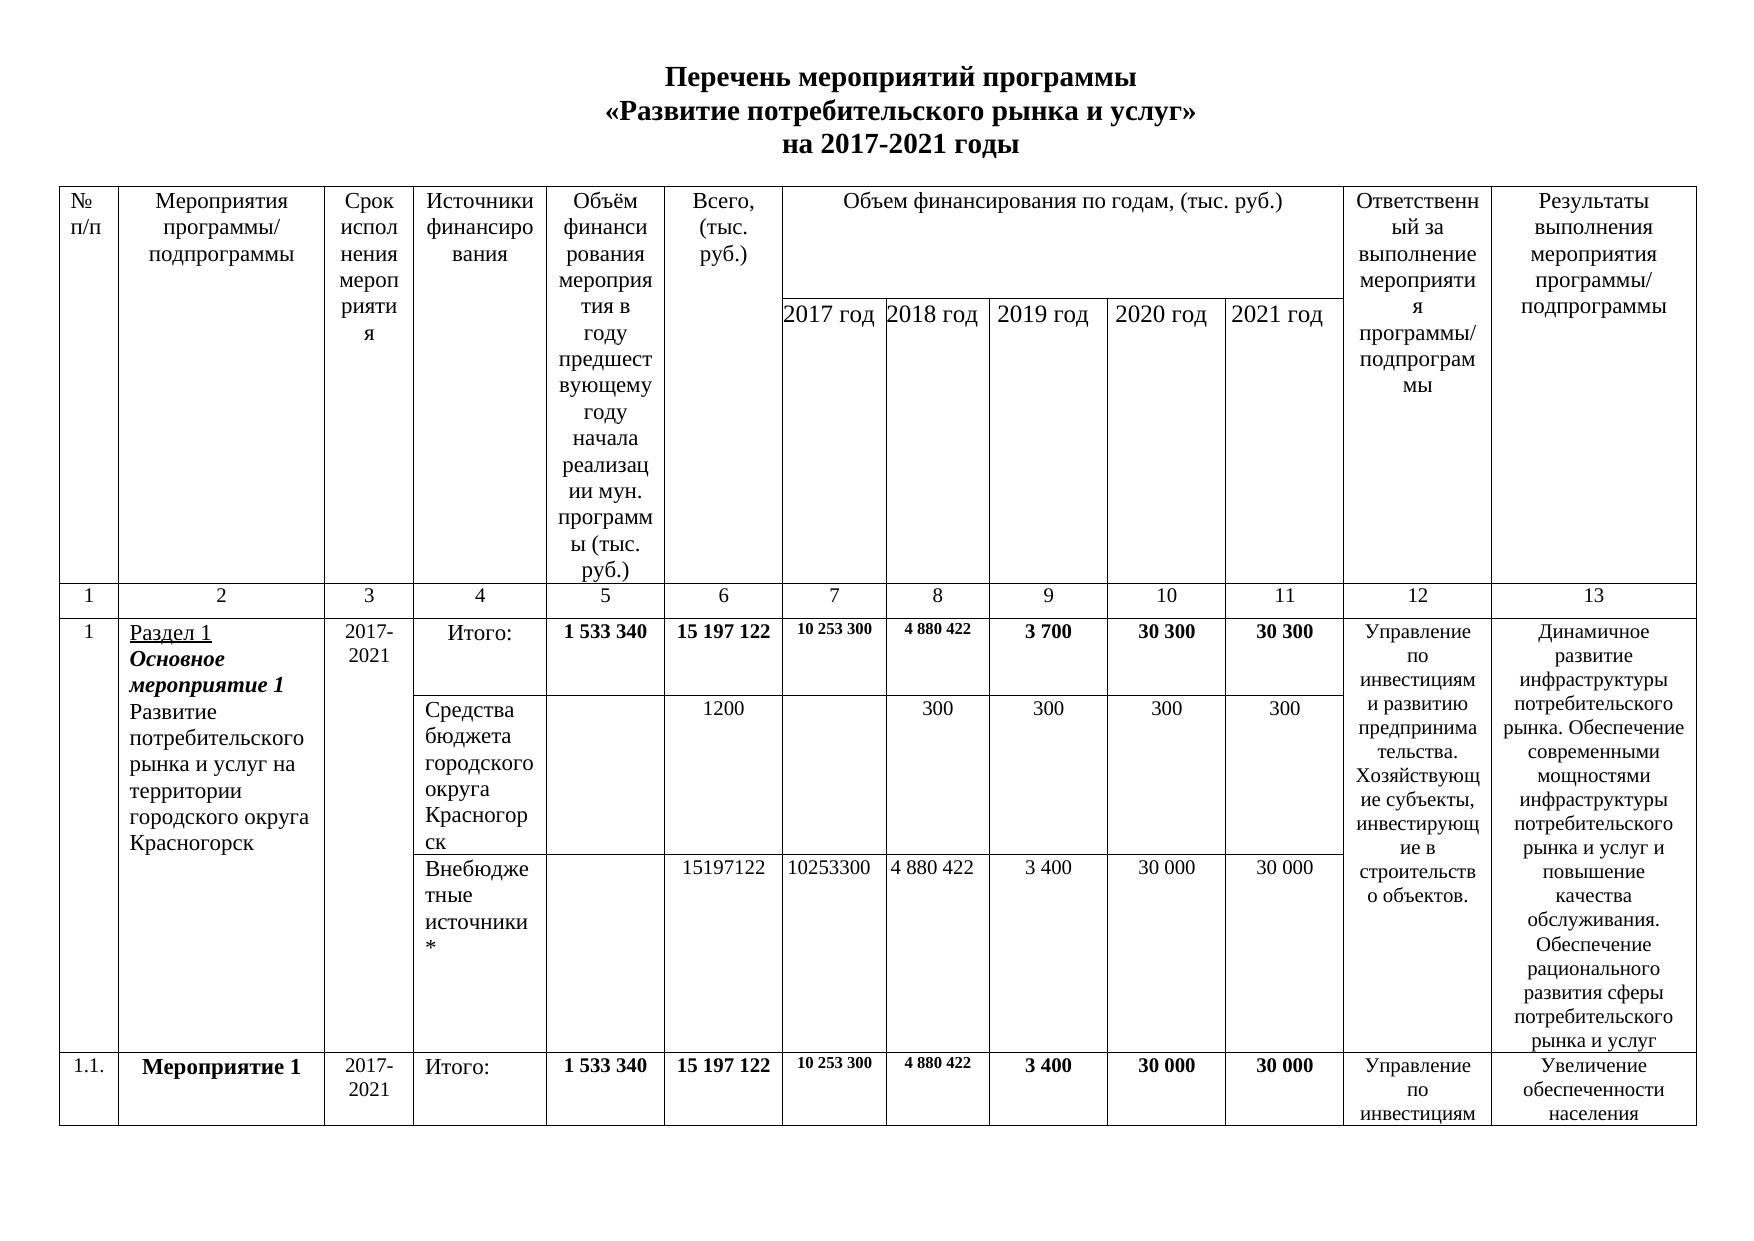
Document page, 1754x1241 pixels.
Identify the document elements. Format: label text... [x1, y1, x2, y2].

table_cell [783, 696, 886, 854]
table_cell 11 [1226, 584, 1343, 618]
table_cell 3 400 [990, 1053, 1107, 1125]
table_cell 30 300 [1226, 619, 1343, 695]
table_cell 30 000 [1226, 855, 1343, 1052]
table_cell 10 253 300 [783, 1053, 886, 1125]
table_header Срок исполнения мероприятия [325, 187, 413, 582]
table_header Мероприятия программы/ подпрограммы [119, 187, 324, 582]
table_cell 8 [887, 584, 989, 618]
table_cell 30 000 [1226, 1053, 1343, 1125]
table_cell 4 880 422 [887, 619, 989, 695]
table_cell 4 [414, 584, 546, 618]
table_cell 1 533 340 [547, 619, 664, 695]
table_cell 13 [1492, 584, 1696, 618]
table_cell 300 [887, 696, 989, 854]
table_cell Раздел 1 Основное мероприятие 1 Развитие потребительского рынка и услуг на территории городского округа Красногорск [119, 619, 324, 1052]
table_cell 3 400 [990, 855, 1107, 1052]
table_header Объем финансирования по годам, (тыс. руб.) [783, 187, 1343, 298]
table_cell 10 [1108, 584, 1225, 618]
table_cell 300 [1226, 696, 1343, 854]
table_cell 2017 год [783, 299, 886, 582]
table_cell Управление по инвестициям и развитию предпринимательства. Хозяйствующие субъекты, инвестирующие в строительство объектов. [1344, 1053, 1491, 1125]
table_header Результаты выполнения мероприятия программы/ подпрограммы [1492, 187, 1696, 582]
table_cell 2017-2021 [325, 1053, 413, 1125]
table_cell Внебюджетные источники* [414, 855, 546, 1052]
table_cell 2021 год [1226, 299, 1343, 582]
table_cell 6 [665, 584, 782, 618]
table_cell 3 [325, 584, 413, 618]
table_header Всего, (тыс. руб.) [665, 187, 782, 582]
table_cell Итого: [414, 1053, 546, 1125]
table_cell 1.1. [60, 1053, 118, 1125]
table_cell 2 [119, 584, 324, 618]
table_cell 2018 год [887, 299, 989, 582]
table_cell 1 [60, 584, 118, 618]
table_header Ответственный за выполнение мероприятия программы/подпрограммы [1344, 187, 1491, 582]
table_cell Управление по инвестициям и развитию предпринимательства. Хозяйствующие субъекты, инвестирующие в строительство объектов. [1344, 619, 1491, 1052]
table_cell Итого: [414, 619, 546, 695]
table_cell Увеличение обеспеченности населения городского округа современной инфраструктурой, приростом новых мощностей в сфере потребительского рынка. [1492, 1053, 1696, 1125]
table_header Объём финансирования мероприятия в году предшествующему году начала реализации мун. программы (тыс. руб.) [547, 187, 664, 582]
table_cell Динамичное развитие инфраструктуры потребительского рынка. Обеспечение современными мощностями инфраструктуры потребительского рынка и услуг и повышение качества обслуживания. Обеспечение рационального развития сферы потребительского рынка и услуг [1492, 619, 1696, 1052]
table_cell 10253300 [783, 855, 886, 1052]
table_cell 300 [990, 696, 1107, 854]
table_cell Средства бюджета городского округа Красногорск [414, 696, 546, 854]
table_cell 2017-2021 [325, 619, 413, 1052]
table_cell 2020 год [1108, 299, 1225, 582]
table_cell 4 880 422 [887, 1053, 989, 1125]
table_cell 2019 год [990, 299, 1107, 582]
table_cell 12 [1344, 584, 1491, 618]
text «Развитие потребительского рынка и услуг» [118, 93, 1683, 126]
table_cell Мероприятие 1 Содействие вводу (строительству) новых современных объектов потребительского рынка и услуг [119, 1053, 324, 1125]
table_cell 4 880 422 [887, 855, 989, 1052]
table_cell 15 197 122 [665, 619, 782, 695]
table_cell 30 300 [1108, 619, 1225, 695]
text на 2017-2021 годы [118, 126, 1683, 160]
table_cell [547, 696, 664, 854]
table_cell 1200 [665, 696, 782, 854]
table_cell 15197122 [665, 855, 782, 1052]
table_cell 1 533 340 [547, 1053, 664, 1125]
table_cell [547, 855, 664, 1052]
table_cell 1 [60, 619, 118, 1052]
table_cell 3 700 [990, 619, 1107, 695]
table_cell 5 [547, 584, 664, 618]
text Перечень мероприятий программы [118, 59, 1683, 93]
table_cell 9 [990, 584, 1107, 618]
table_cell 300 [1108, 696, 1225, 854]
table_cell 30 000 [1108, 855, 1225, 1052]
table_cell 15 197 122 [665, 1053, 782, 1125]
table_cell 7 [783, 584, 886, 618]
table_cell 30 000 [1108, 1053, 1225, 1125]
table_header № п/п [60, 187, 118, 582]
table_cell 10 253 300 [783, 619, 886, 695]
table_header Источники финансирования [414, 187, 546, 582]
